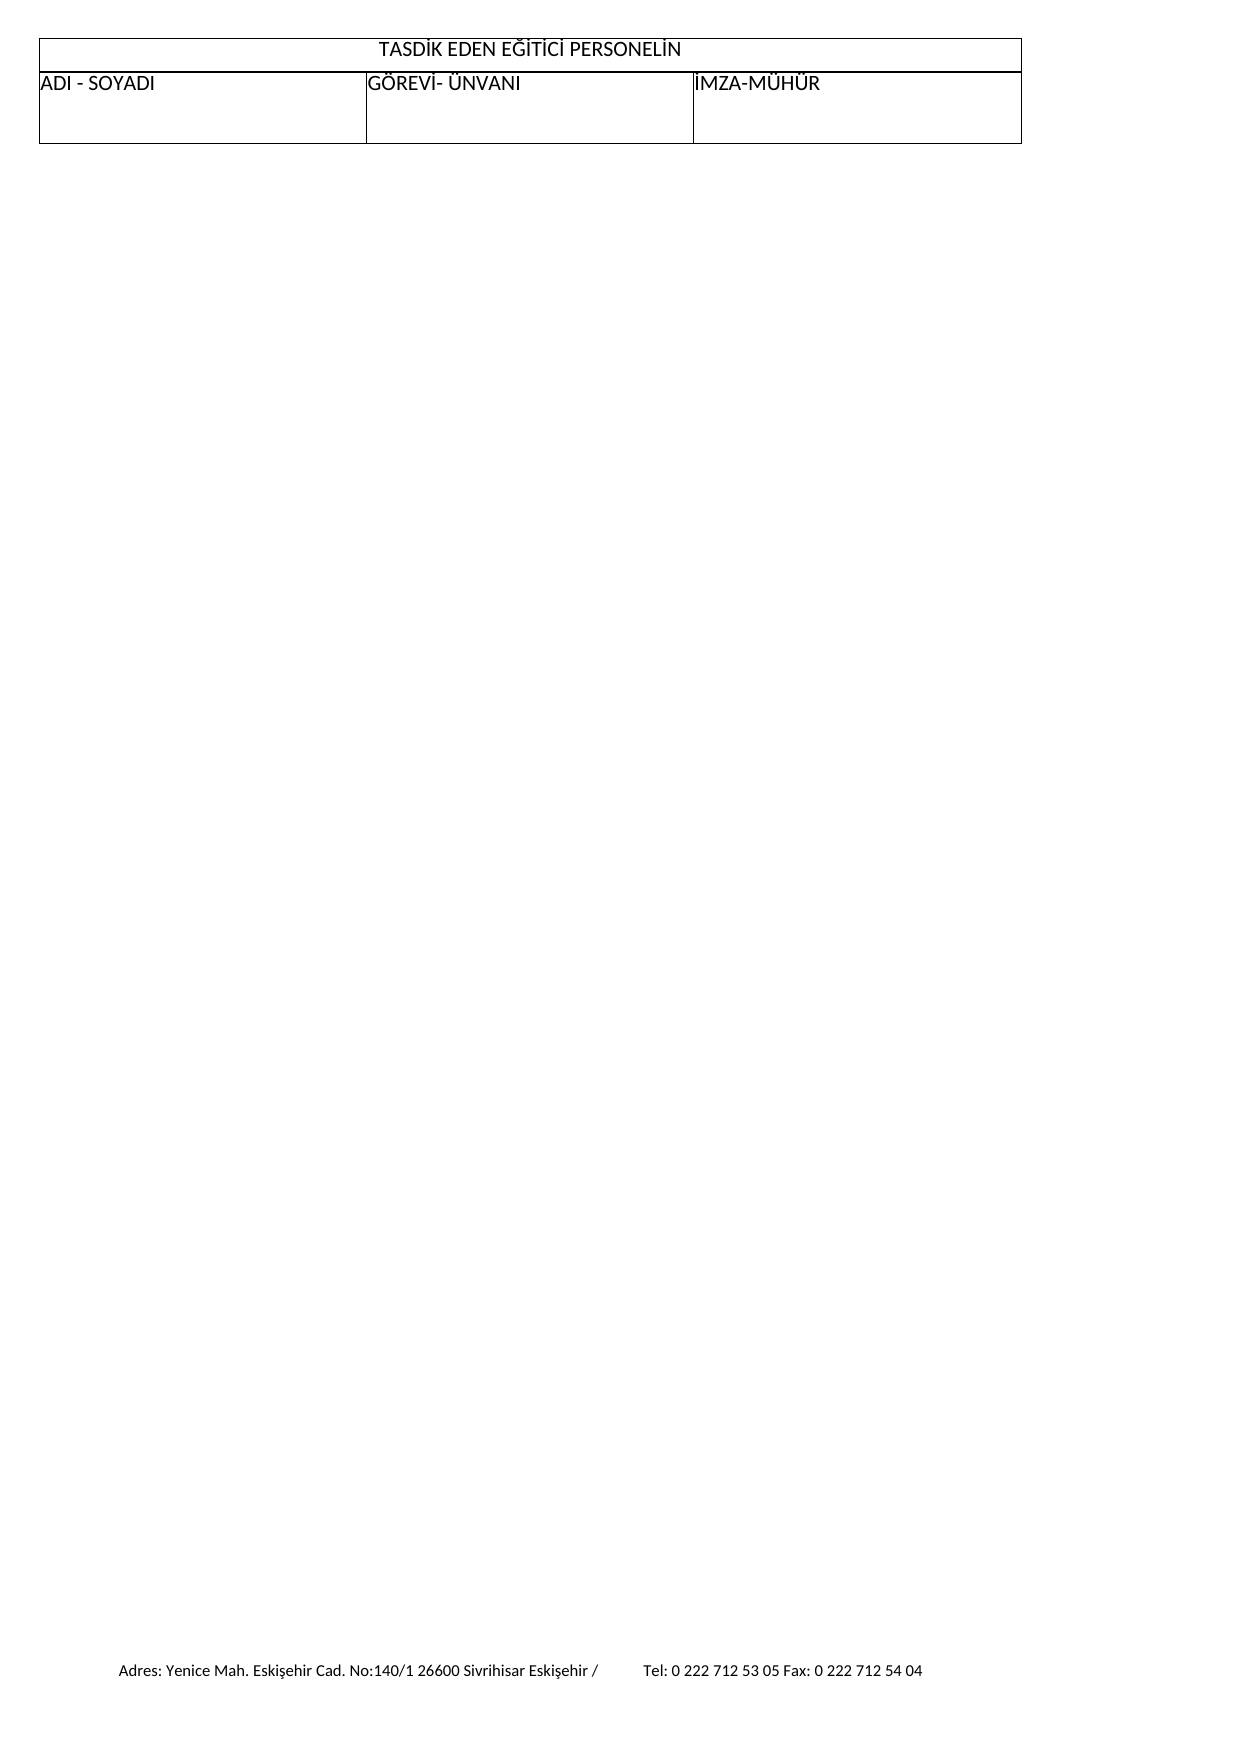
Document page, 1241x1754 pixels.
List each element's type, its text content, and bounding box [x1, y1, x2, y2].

text Adres: Yenice Mah. Eskişehir Cad. No:140/1 26600 Sivrihisar Eskişehir / [119, 1663, 598, 1679]
table_header TASDİK EDEN EĞİTİCİ PERSONELİN [40, 39, 1021, 71]
table_cell GÖREVİ- ÜNVANI [367, 73, 693, 143]
text Tel: 0 222 712 53 05 Fax: 0 222 712 54 04 [643, 1663, 923, 1679]
table_cell ADI - SOYADI [40, 73, 366, 143]
table_cell İMZA-MÜHÜR [694, 73, 1021, 143]
